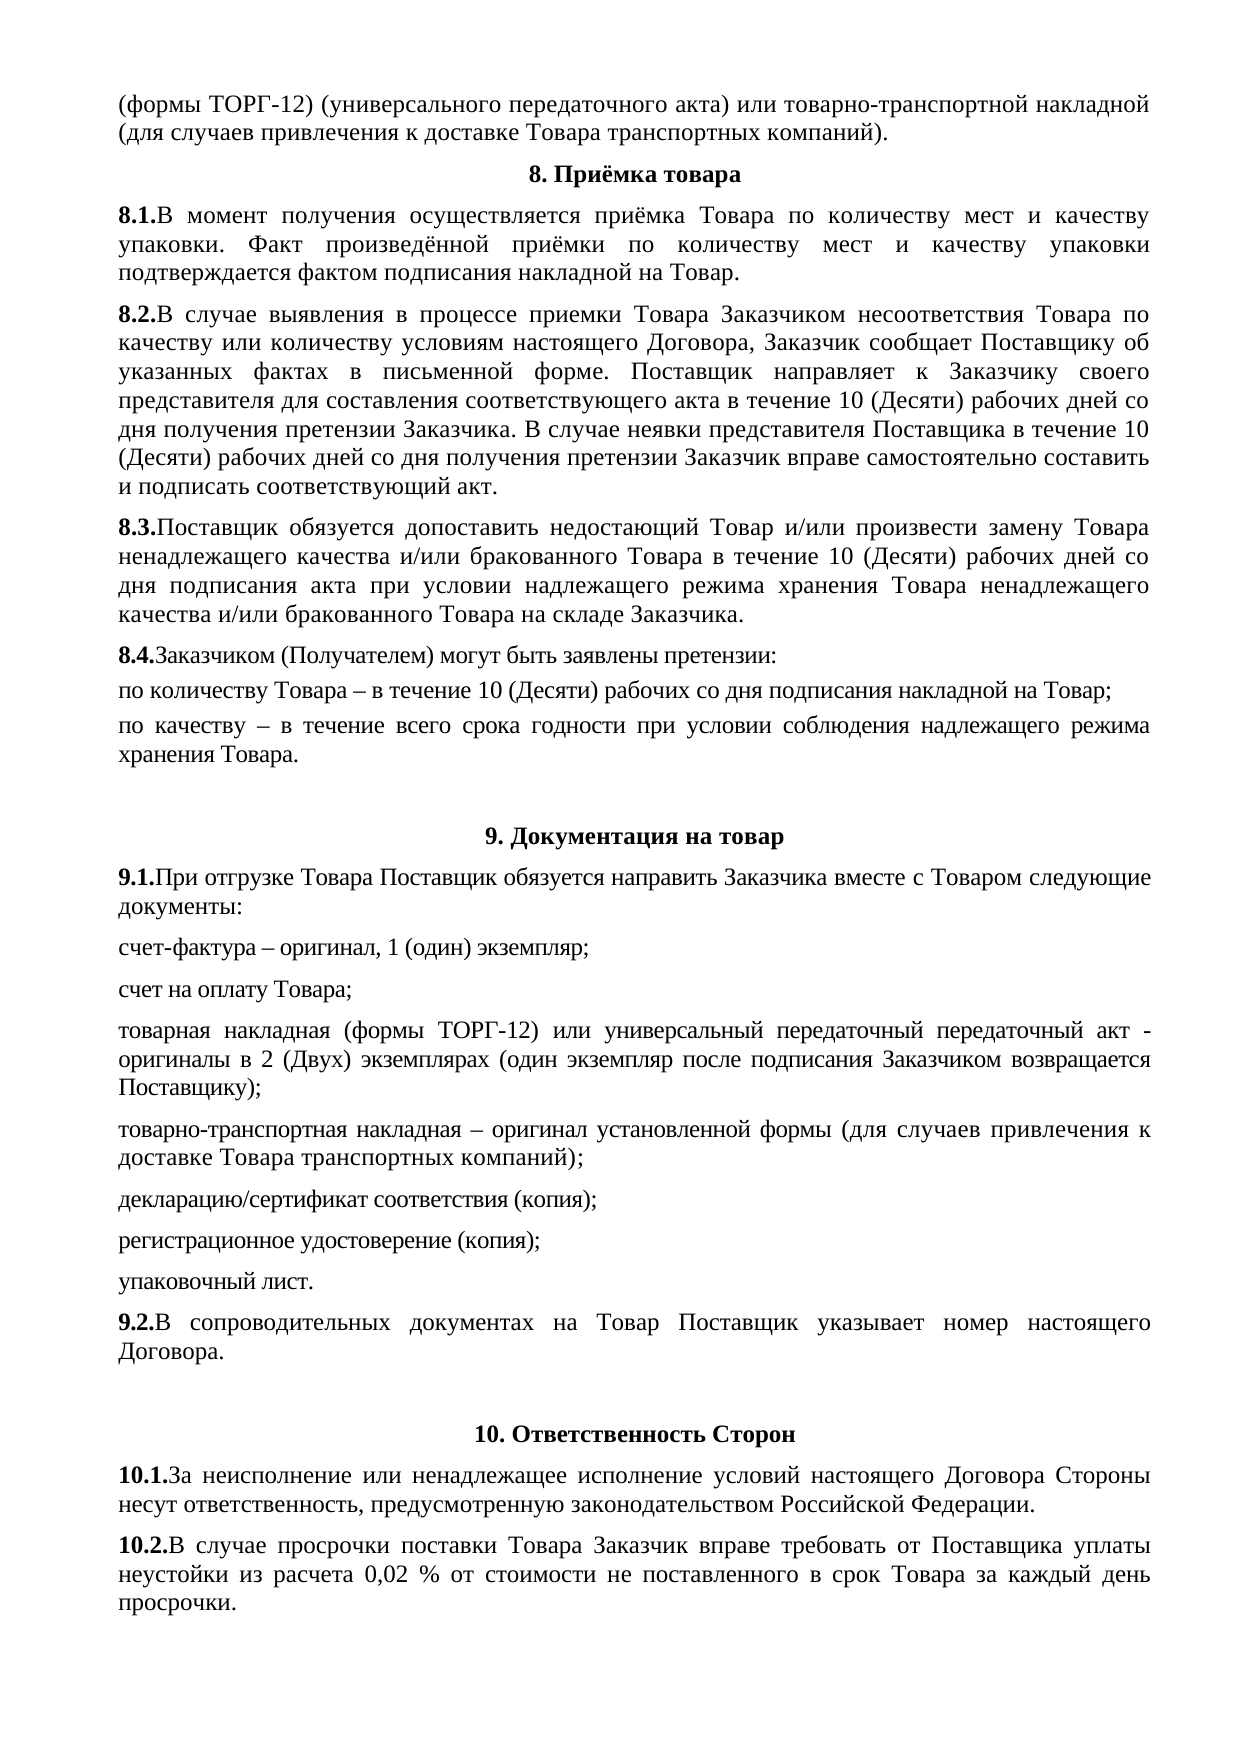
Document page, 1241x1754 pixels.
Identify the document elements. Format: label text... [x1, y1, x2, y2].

text 9.2.В сопроводительных документах на Товар Поставщик указывает номер настоящего Договора. [118, 1307, 1152, 1365]
text 8.4.Заказчиком (Получателем) могут быть заявлены претензии: [118, 640, 1152, 669]
text счет на оплату Товара; [118, 974, 1152, 1002]
text 9. Документация на товар [118, 821, 1152, 850]
text 8.2.В случае выявления в процессе приемки Товара Заказчиком несоответствия Товара по качеству или количеству условиям настоящего Договора, Заказчик сообщает Поставщику об указанных фактах в письменной форме. Поставщик направляет к Заказчику своего представителя для составления соответствующего акта в течение 10 (Десяти) рабочих дней со дня получения претензии Заказчика. В случае неявки представителя Поставщика в течение 10 (Десяти) рабочих дней со дня получения претензии Заказчик вправе самостоятельно составить и подписать соответствующий акт. [118, 299, 1152, 500]
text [118, 89, 1152, 146]
text 10.2.В случае просрочки поставки Товара Заказчик вправе требовать от Поставщика уплаты неустойки из расчета 0,02 % от стоимости не поставленного в срок Товара за каждый день просрочки. [118, 1530, 1152, 1616]
text счет-фактура – оригинал, 1 (один) экземпляр; [118, 932, 1152, 961]
text товарно-транспортная накладная – оригинал установленной формы (для случаев привлечения к доставке Товара транспортных компаний); [118, 1114, 1152, 1171]
text по качеству – в течение всего срока годности при условии соблюдения надлежащего режима хранения Товара. [118, 710, 1152, 767]
text декларацию/сертификат соответствия (копия); [118, 1184, 1152, 1212]
text упаковочный лист. [118, 1266, 1152, 1295]
text 8.3.Поставщик обязуется допоставить недостающий Товар и/или произвести замену Товара ненадлежащего качества и/или бракованного Товара в течение 10 (Десяти) рабочих дней со дня подписания акта при условии надлежащего режима хранения Товара ненадлежащего качества и/или бракованного Товара на складе Заказчика. [118, 512, 1152, 627]
text по количеству Товара – в течение 10 (Десяти) рабочих со дня подписания накладной на Товар; [118, 675, 1152, 704]
text регистрационное удостоверение (копия); [118, 1225, 1152, 1254]
text товарная накладная (формы ТОРГ-12) или универсальный передаточный передаточный акт - оригиналы в 2 (Двух) экземплярах (один экземпляр после подписания Заказчиком возвращается Поставщику); [118, 1015, 1152, 1101]
text 8.1.В момент получения осуществляется приёмка Товара по количеству мест и качеству упаковки. Факт произведённой приёмки по количеству мест и качеству упаковки подтверждается фактом подписания накладной на Товар. [118, 200, 1152, 286]
text 10. Ответственность Сторон [118, 1419, 1152, 1447]
text 8. Приёмка товара [118, 159, 1152, 187]
text 9.1.При отгрузке Товара Поставщик обязуется направить Заказчика вместе с Товаром следующие документы: [118, 862, 1152, 920]
text 10.1.За неисполнение или ненадлежащее исполнение условий настоящего Договора Стороны несут ответственность, предусмотренную законодательством Российской Федерации. [118, 1460, 1152, 1517]
